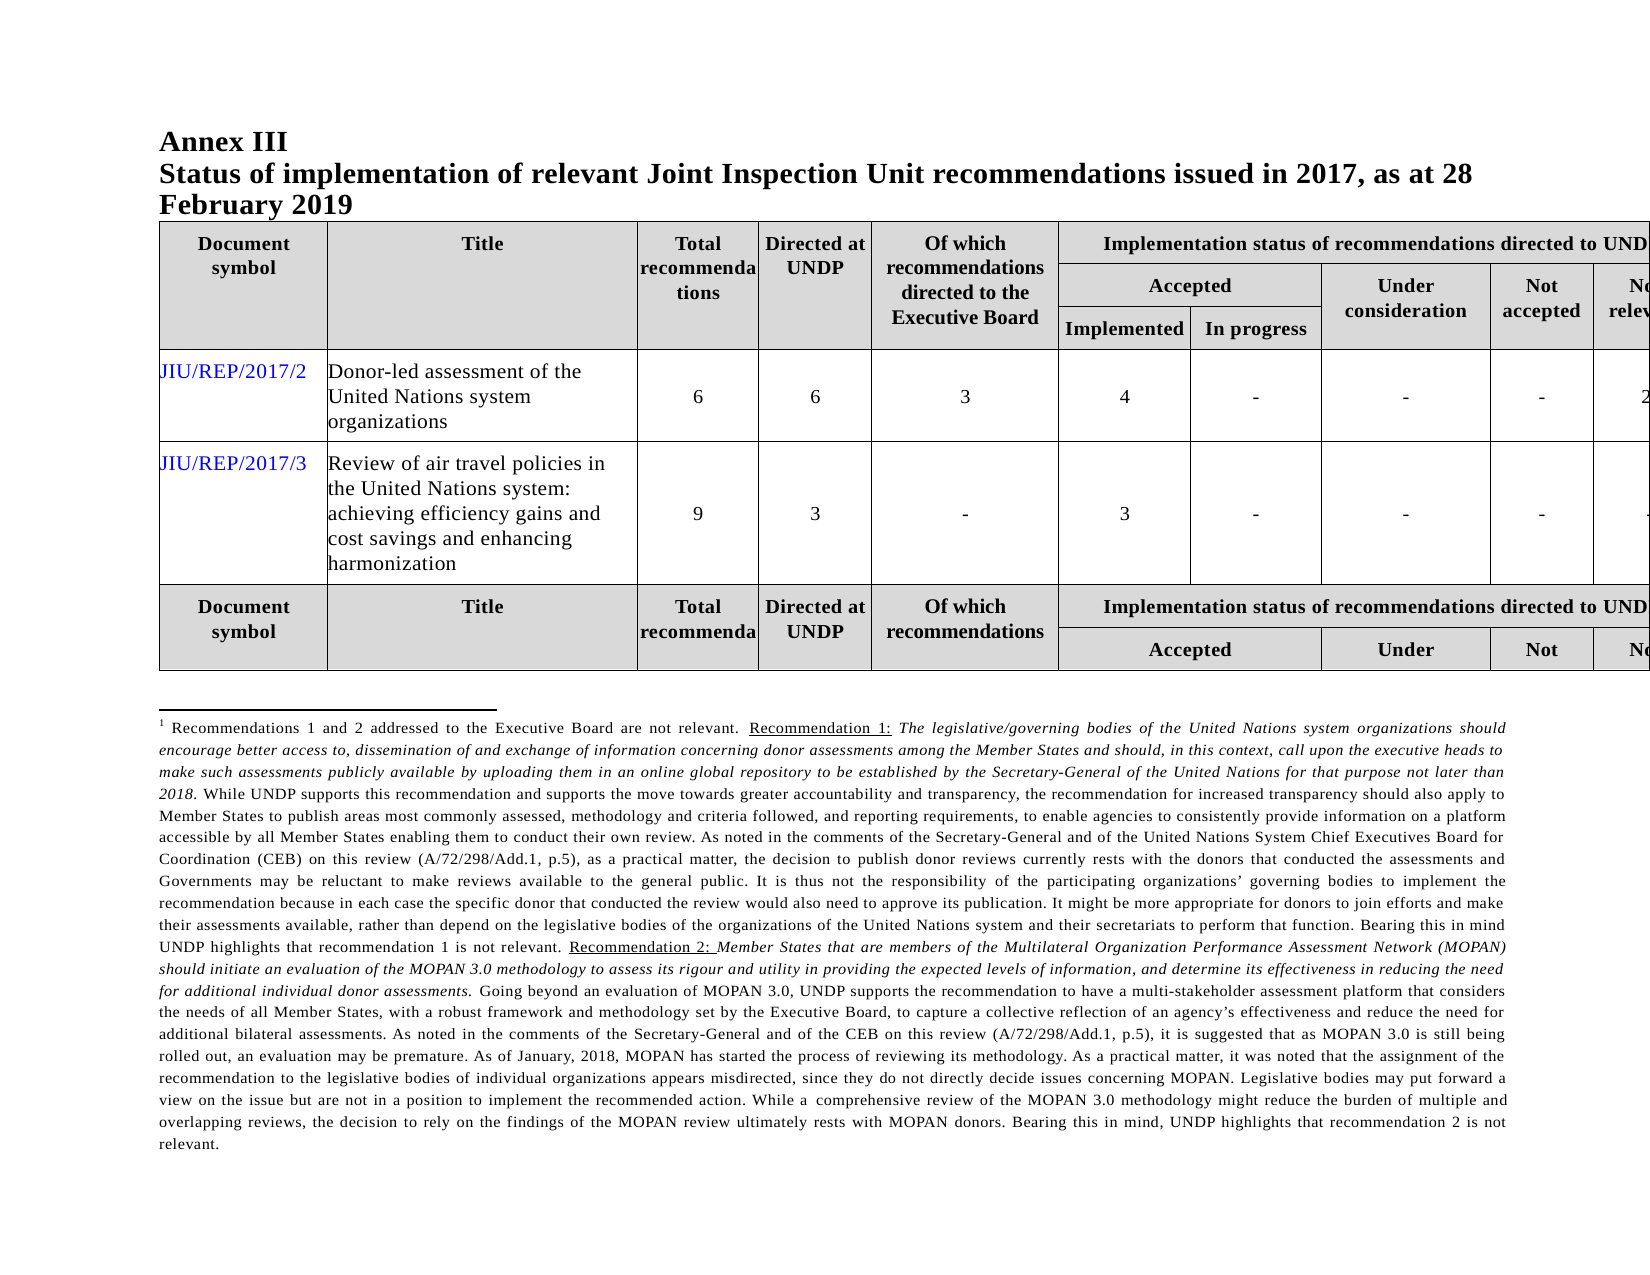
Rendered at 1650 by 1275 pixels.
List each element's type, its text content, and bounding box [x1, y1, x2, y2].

table_cell - [1191, 442, 1321, 584]
table_cell 9 [638, 442, 758, 584]
table_cell - [1191, 350, 1321, 441]
table_cell Implementation status of recommendations directed to UNDP [1059, 585, 1649, 627]
table_cell Under consideration [1322, 628, 1490, 669]
table_header Total recommendations [638, 222, 758, 349]
table_cell Document symbol [160, 585, 327, 669]
table_cell Under consideration [1322, 264, 1490, 349]
table_cell Donor-led assessment of the United Nations system organizations [328, 350, 637, 441]
table_cell In progress [1191, 307, 1321, 349]
text Annex III [159, 124, 1509, 158]
table_cell Not relevant [1594, 264, 1649, 349]
table_cell Directed at UNDP [759, 585, 871, 669]
table_cell - [1594, 442, 1649, 584]
table_cell 6 [759, 350, 871, 441]
table_cell Not relevant [1594, 628, 1649, 669]
table_cell - [1491, 442, 1593, 584]
table_header Title [328, 222, 637, 349]
table_cell JIU/REP/2017/2 [160, 350, 327, 441]
table_cell Accepted [1059, 264, 1321, 306]
table_cell - [1322, 350, 1490, 441]
table_cell - [1322, 442, 1490, 584]
table_cell 2 [1594, 350, 1649, 441]
table_cell Implemented [1059, 307, 1190, 349]
table_cell 4 [1059, 350, 1190, 441]
table_cell Of which recommendations directed to the Executive Board [872, 585, 1058, 669]
text Status of implementation of relevant Joint Inspection Unit recommendations issued in 2017, as at 28 February 2019 [159, 158, 1509, 221]
table_cell Accepted [1059, 628, 1321, 669]
table_cell 6 [638, 350, 758, 441]
table_cell Not accepted [1491, 628, 1593, 669]
table_header Of which recommendations directed to the Executive Board [872, 222, 1058, 349]
table_cell - [1491, 350, 1593, 441]
table_cell 3 [759, 442, 871, 584]
table_cell Review of air travel policies in the United Nations system: achieving efficiency gains and cost savings and enhancing harmonization [328, 442, 637, 584]
table_cell - [872, 442, 1058, 584]
table_header Document symbol [160, 222, 327, 349]
table_cell Title [328, 585, 637, 669]
table_cell Not accepted [1491, 264, 1593, 349]
table_header Implementation status of recommendations directed to UNDP [1059, 222, 1649, 263]
table_header Directed at UNDP [759, 222, 871, 349]
table_cell 3 [1059, 442, 1190, 584]
table_cell JIU/REP/2017/3 [160, 442, 327, 584]
table_cell Total recommendations [638, 585, 758, 669]
table_cell 3 [872, 350, 1058, 441]
